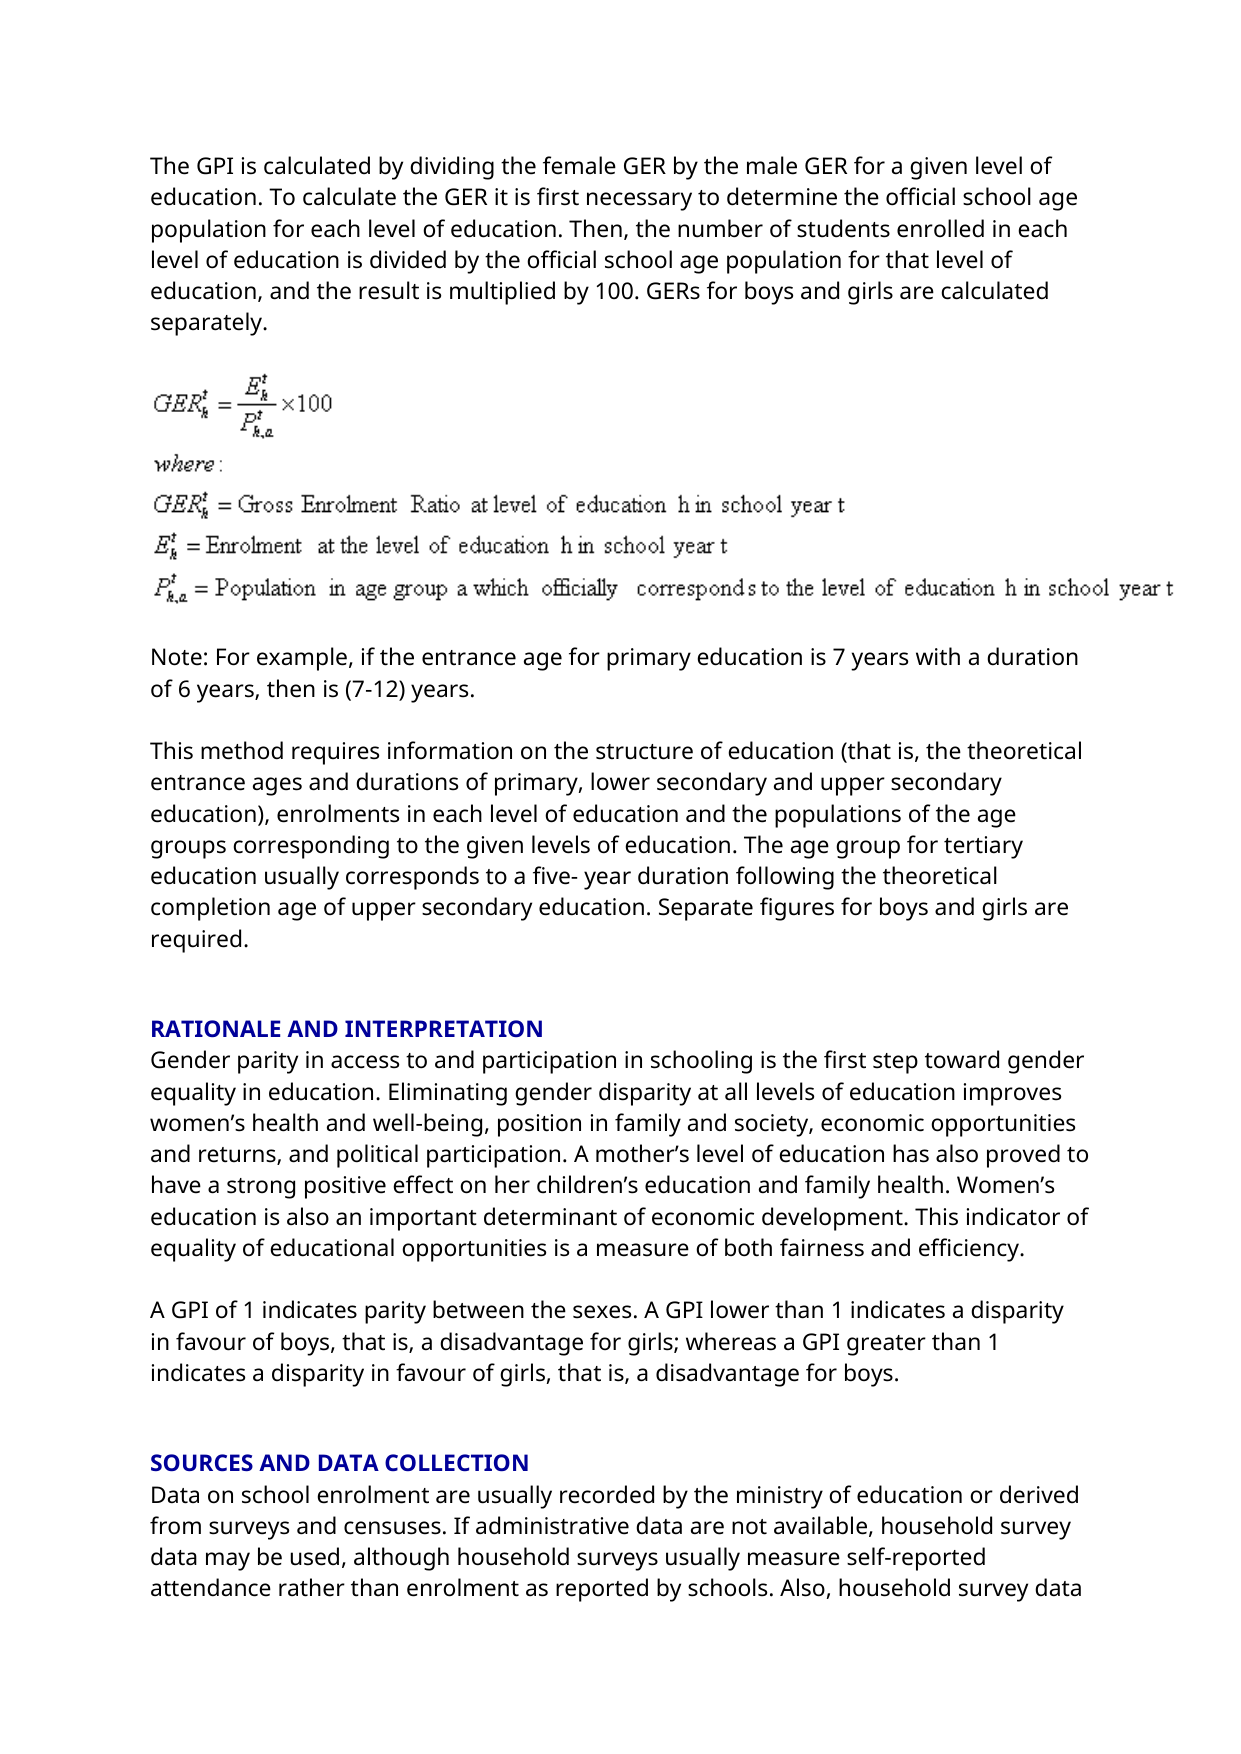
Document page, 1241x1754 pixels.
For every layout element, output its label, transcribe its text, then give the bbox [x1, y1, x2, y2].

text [150, 1478, 1090, 1603]
picture [150, 368, 1180, 610]
text RATIONALE AND INTERPRETATION [150, 1013, 1090, 1044]
text Gender parity in access to and participation in schooling is the first step toward gender equality in education. Eliminating gender disparity at all levels of education improves women’s health and well-being, position in family and society, economic opportunities and returns, and political participation. A mother’s level of education has also proved to have a strong positive effect on her children’s education and family health. Women’s education is also an important determinant of economic development. This indicator of equality of educational opportunities is a measure of both fairness and efficiency. A GPI of 1 indicates parity between the sexes. A GPI lower than 1 indicates a disparity in favour of boys, that is, a disadvantage for girls; whereas a GPI greater than 1 indicates a disparity in favour of girls, that is, a disadvantage for boys. [150, 1044, 1090, 1447]
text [150, 150, 1090, 368]
text SOURCES AND DATA COLLECTION [150, 1447, 1090, 1478]
